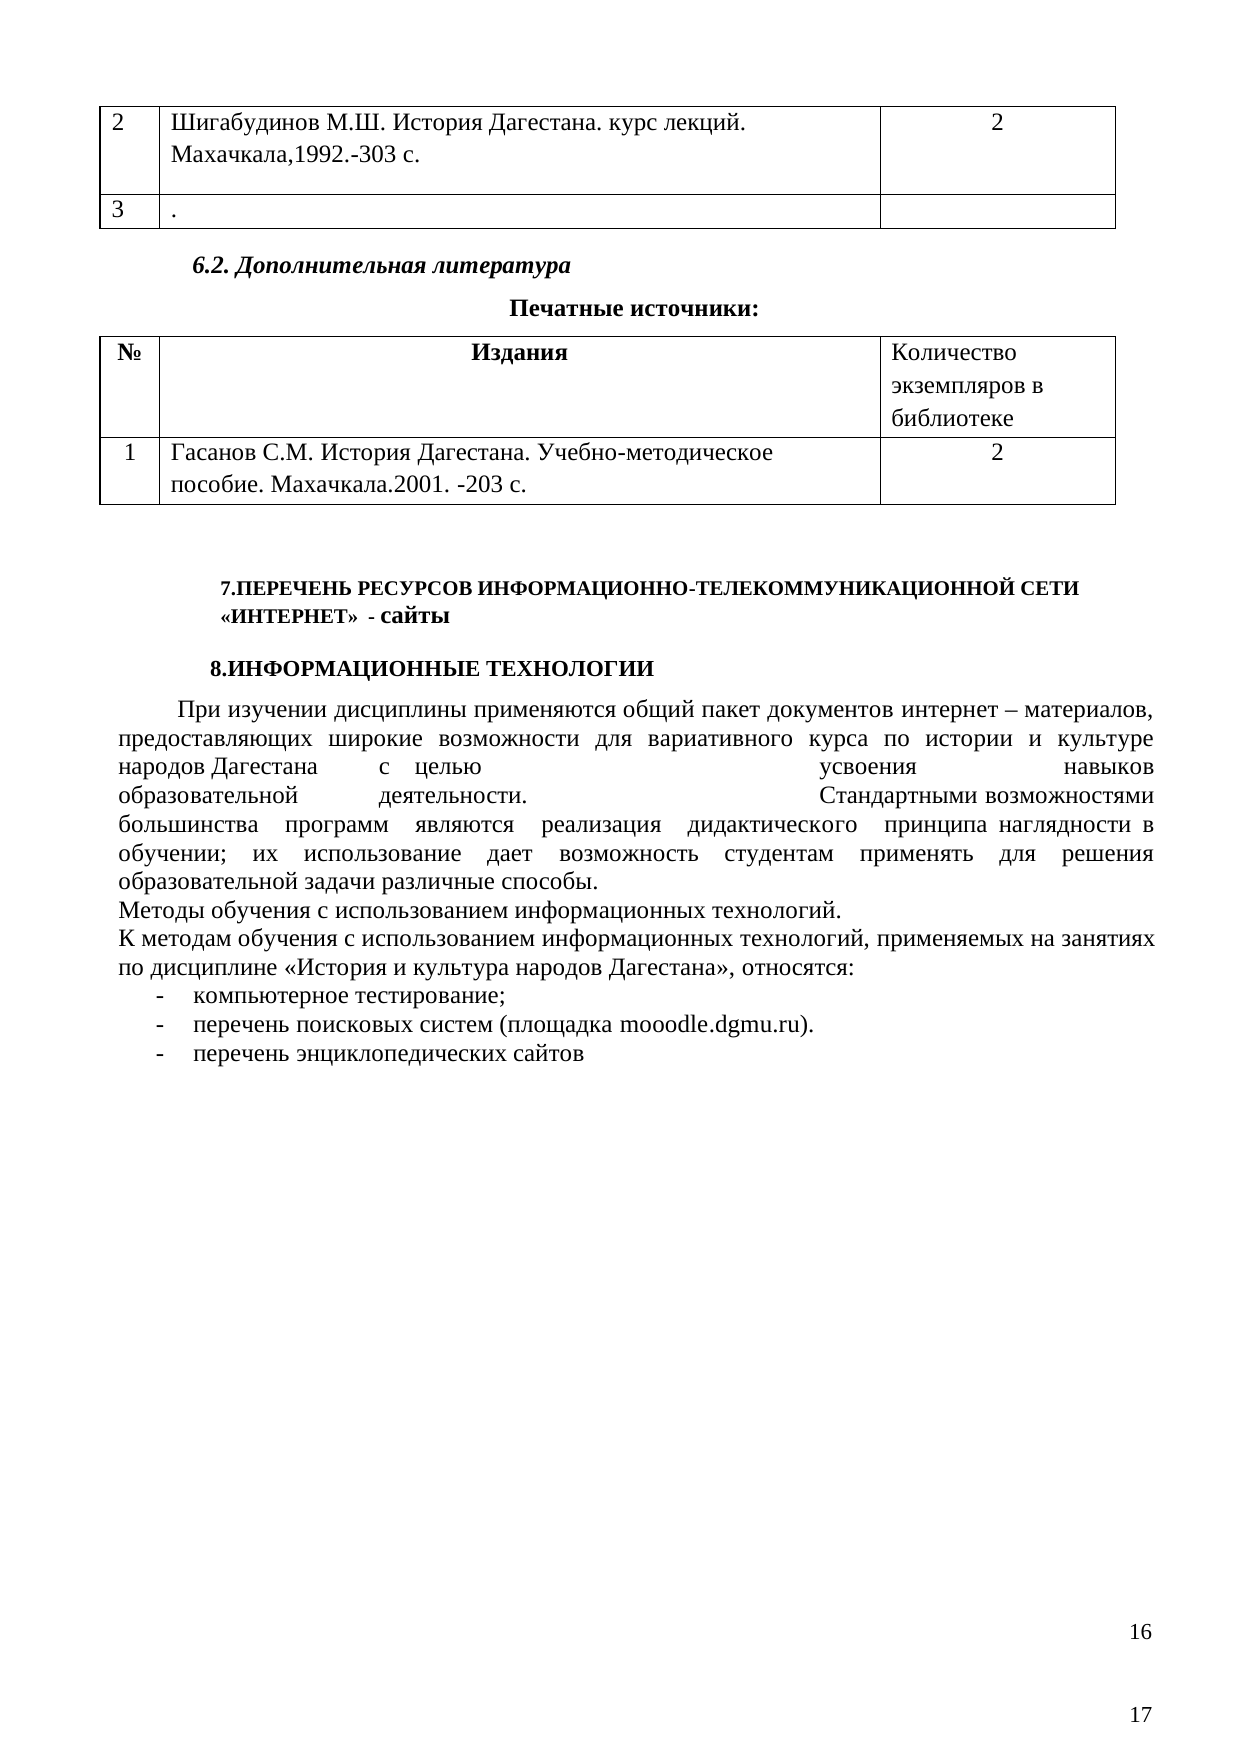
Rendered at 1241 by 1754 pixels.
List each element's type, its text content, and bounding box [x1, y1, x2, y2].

text 8.ИНФОРМАЦИОННЫЕ ТЕХНОЛОГИИ [210, 655, 1154, 682]
text Количество экземпляров в библиотеке [891, 337, 1049, 431]
text 7.ПЕРЕЧЕНЬ РЕСУРСОВ ИНФОРМАЦИОННО-ТЕЛЕКОММУНИКАЦИОННОЙ СЕТИ «ИНТЕРНЕТ» - сайты [220, 576, 1084, 629]
text - перечень поисковых систем (площадка mooodle.dgmu.ru). - перечень энциклопедических сайтов [156, 1009, 816, 1067]
text 3 . [111, 194, 773, 223]
text 1 Гасанов С.М. История Дагестана. Учебно-методическое пособие. Махачкала.2001. -203 с. [123, 437, 777, 498]
text 2 [991, 437, 1154, 466]
text 16 [1129, 1618, 1154, 1644]
text - компьютерное тестирование; [156, 981, 1154, 1009]
text 2 Шигабудинов М.Ш. История Дагестана. курс лекций. Махачкала,1992.-303 с. [112, 107, 750, 168]
text К методам обучения с использованием информационных технологий, применяемых на занятиях по дисциплине «История и культура народов Дагестана», относятся: [118, 924, 1157, 981]
text Методы обучения с использованием информационных технологий. [118, 895, 1154, 924]
text 2 [991, 107, 1154, 135]
text При изучении дисциплины применяются общий пакет документов интернет – материалов, предоставляющих широкие возможности для вариативного курса по истории и культуре народов Дагестана с целью усвоения навыков образовательной деятельности. Стандартными возможностями большинства программ являются реализация дидактического принципа наглядности в обучении; их использование дает возможность студентам применять для решения образовательной задачи различные способы. [118, 694, 1154, 895]
text 6.2. Дополнительная литература [192, 250, 773, 279]
text Печатные источники: № Издания [117, 293, 766, 366]
